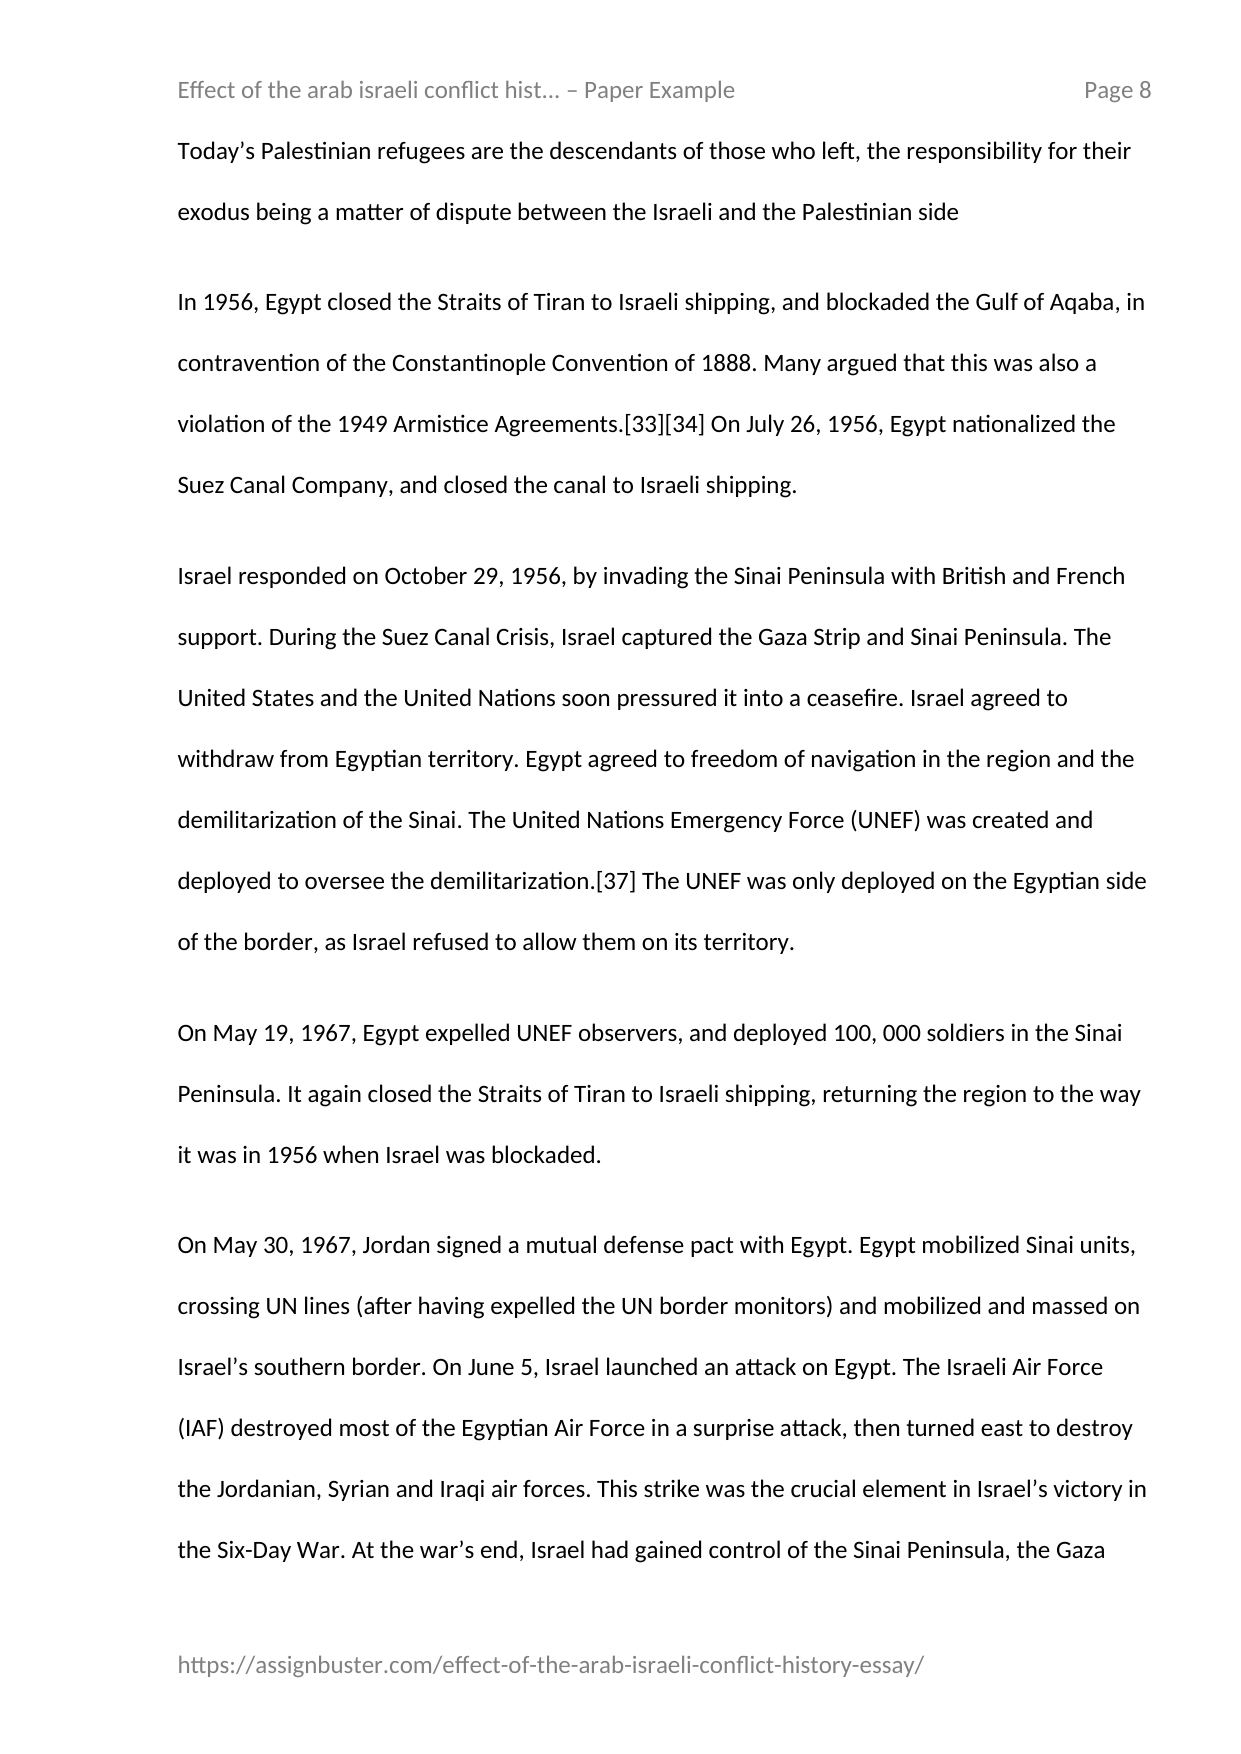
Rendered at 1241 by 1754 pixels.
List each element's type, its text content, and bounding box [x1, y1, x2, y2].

text On May 19, 1967, Egypt expelled UNEF observers, and deployed 100, 000 soldiers in the Sinai Peninsula. It again closed the Straits of Tiran to Israeli shipping, returning the region to the way it was in 1956 when Israel was blockaded. [177, 1017, 1152, 1169]
text Israel responded on October 29, 1956, by invading the Sinai Peninsula with British and French support. During the Suez Canal Crisis, Israel captured the Gaza Strip and Sinai Peninsula. The United States and the United Nations soon pressured it into a ceasefire. Israel agreed to withdraw from Egyptian territory. Egypt agreed to freedom of navigation in the region and the demilitarization of the Sinai. The United Nations Emergency Force (UNEF) was created and deployed to oversee the demilitarization.[37] The UNEF was only deployed on the Egyptian side of the border, as Israel refused to allow them on its territory. [177, 560, 1152, 957]
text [177, 135, 1152, 226]
text In 1956, Egypt closed the Straits of Tiran to Israeli shipping, and blockaded the Gulf of Aqaba, in contravention of the Constantinople Convention of 1888. Many argued that this was also a violation of the 1949 Armistice Agreements.[33][34] On July 26, 1956, Egypt nationalized the Suez Canal Company, and closed the canal to Israeli shipping. [177, 286, 1152, 500]
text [177, 1229, 1152, 1565]
